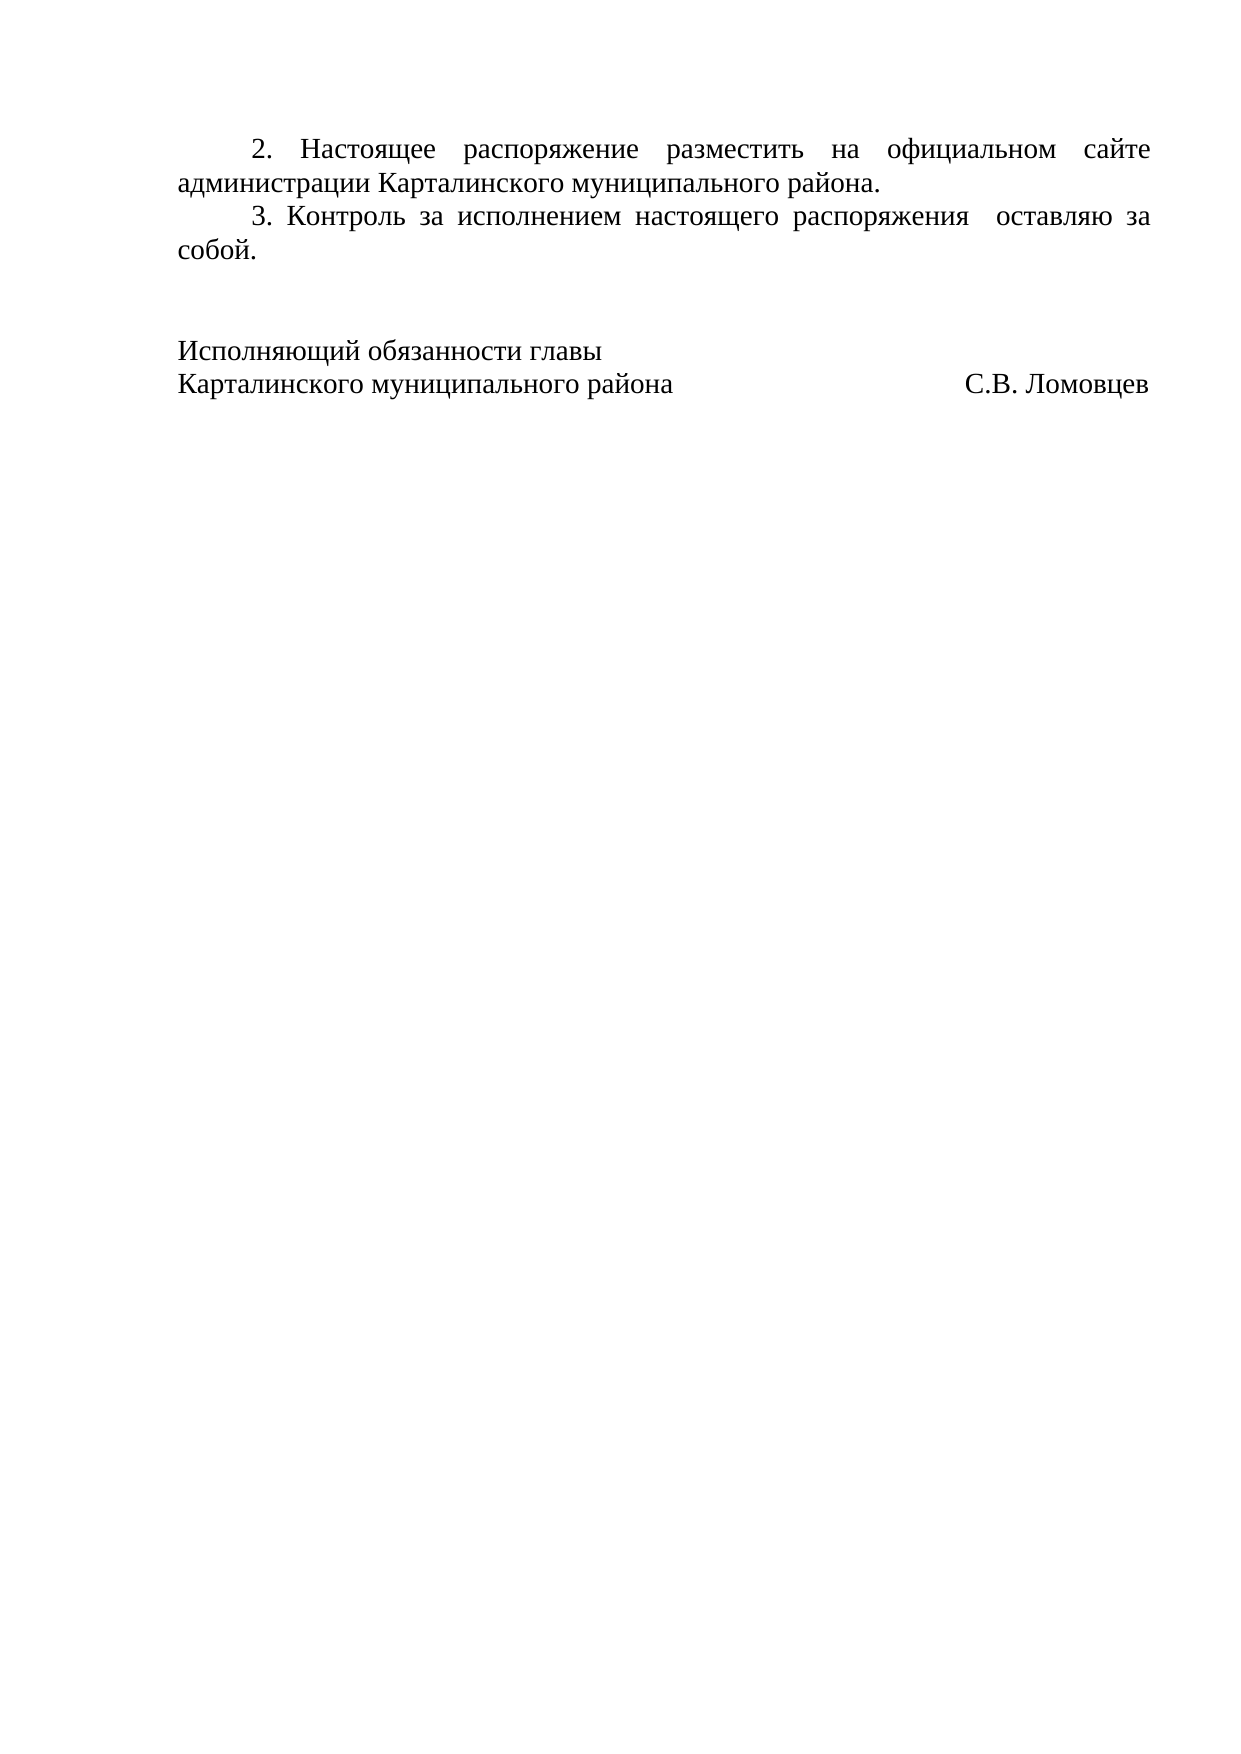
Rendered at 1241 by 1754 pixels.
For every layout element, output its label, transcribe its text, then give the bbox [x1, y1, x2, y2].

text Исполняющий обязанности главы [177, 333, 1152, 366]
text Карталинского муниципального района С.В. Ломовцев [177, 366, 1152, 400]
text 2. Настоящее распоряжение разместить на официальном сайте администрации Карталинского муниципального района. [177, 131, 1152, 198]
text 3. Контроль за исполнением настоящего распоряжения оставляю за собой. [177, 198, 1152, 266]
